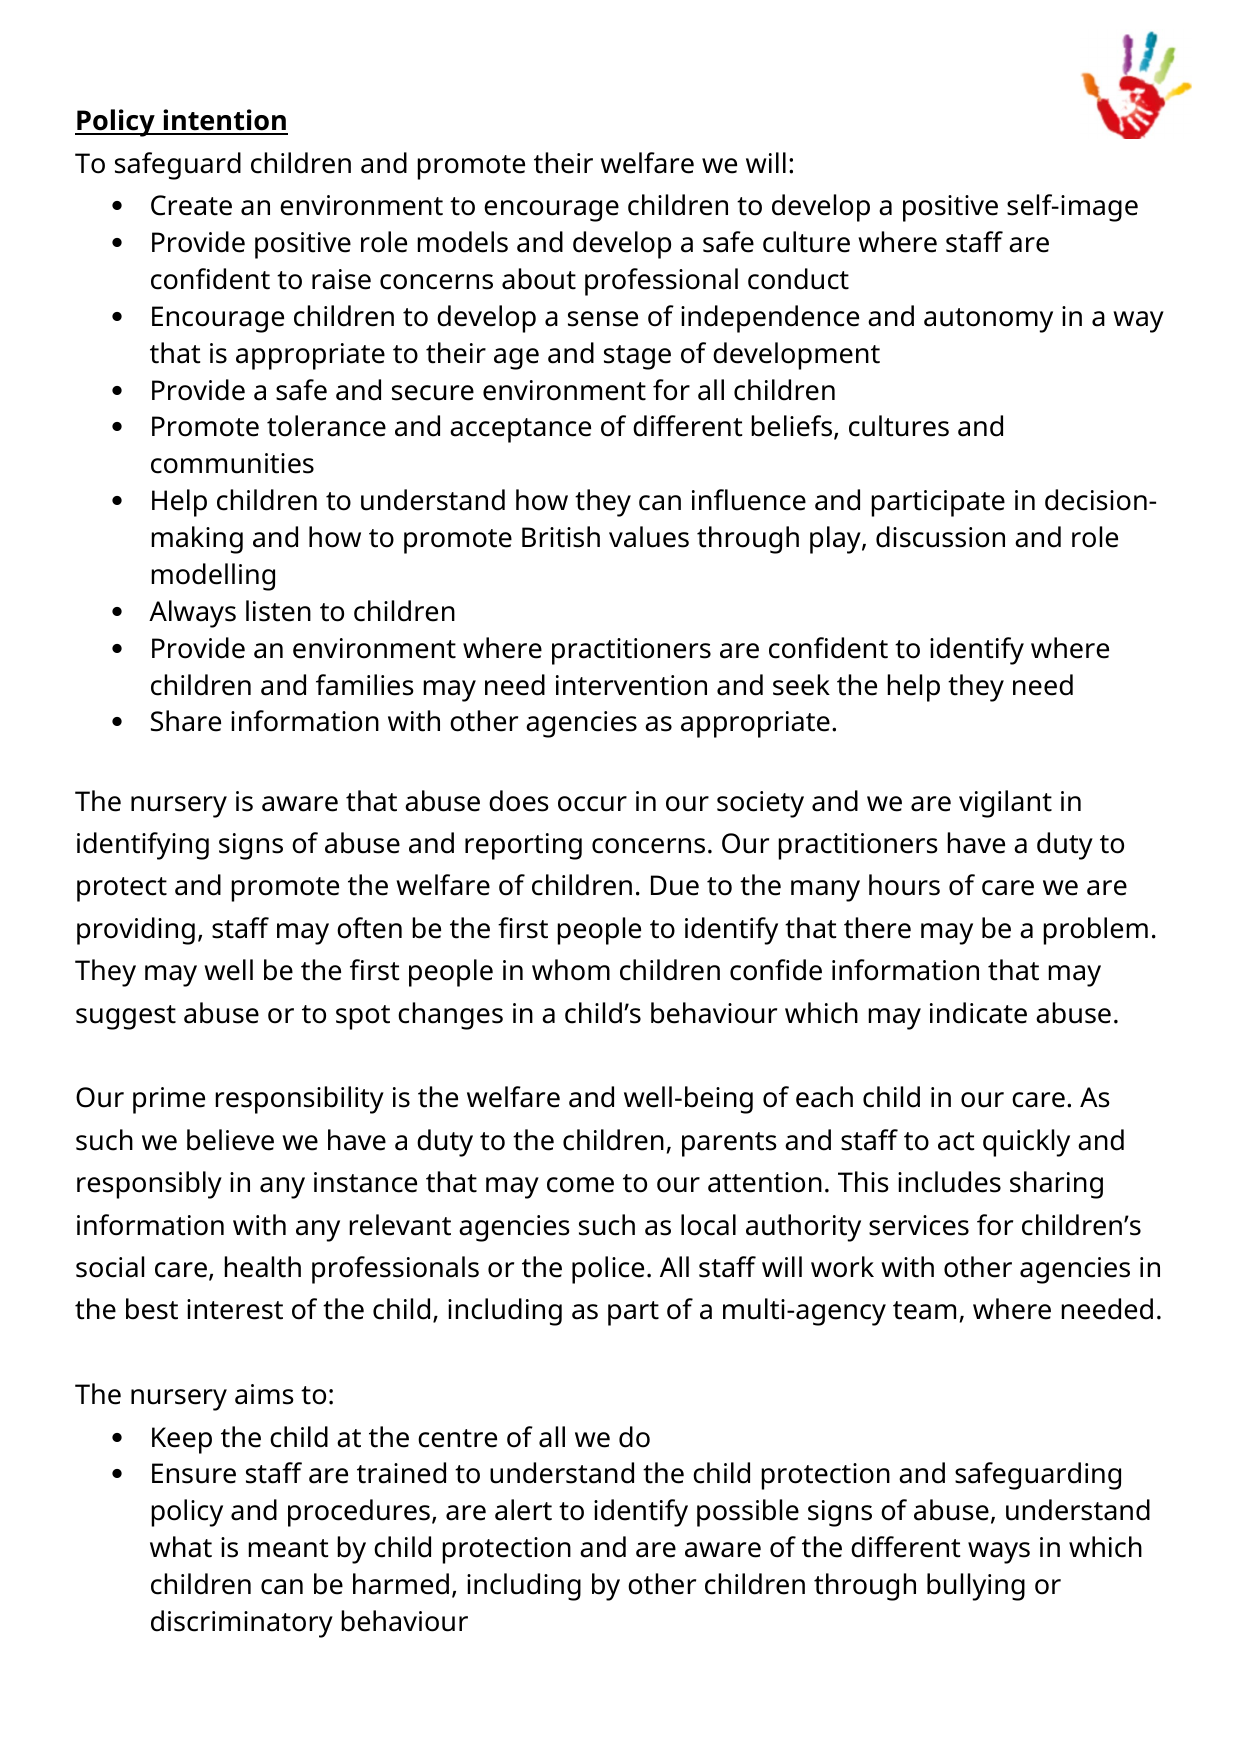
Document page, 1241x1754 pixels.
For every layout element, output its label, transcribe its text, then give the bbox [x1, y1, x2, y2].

text To safeguard children and promote their welfare we will: [75, 144, 1165, 181]
list Ensure staff are trained to understand the child protection and safeguarding policy and procedures, are alert to identify possible signs of abuse, understand what is meant by child protection and are aware of the different ways in which children can be harmed, including by other children through bullying or discriminatory behaviour [112, 1455, 1165, 1639]
list Provide an environment where practitioners are confident to identify where children and families may need intervention and seek the help they need [112, 629, 1165, 703]
text Our prime responsibility is the welfare and well-being of each child in our care. As such we believe we have a duty to the children, parents and staff to act quickly and responsibly in any instance that may come to our attention. This includes sharing information with any relevant agencies such as local authority services for children’s social care, health professionals or the police. All staff will work with other agencies in the best interest of the child, including as part of a multi-agency team, where needed. [75, 1079, 1165, 1328]
list Share information with other agencies as appropriate. [112, 703, 1165, 740]
text The nursery aims to: [75, 1376, 1165, 1412]
list Always listen to children [112, 592, 1165, 629]
picture [1079, 29, 1193, 139]
list Create an environment to encourage children to develop a positive self-image [112, 187, 1165, 223]
list Provide positive role models and develop a safe culture where staff are confident to raise concerns about professional conduct [112, 223, 1165, 297]
list Keep the child at the centre of all we do [112, 1418, 1165, 1455]
list Provide a safe and secure environment for all children [112, 371, 1165, 408]
text The nursery is aware that abuse does occur in our society and we are vigilant in identifying signs of abuse and reporting concerns. Our practitioners have a duty to protect and promote the welfare of children. Due to the many hours of care we are providing, staff may often be the first people to identify that there may be a problem. They may well be the first people in whom children confide information that may suggest abuse or to spot changes in a child’s behaviour which may indicate abuse. [75, 782, 1165, 1031]
list Encourage children to develop a sense of independence and autonomy in a way that is appropriate to their age and stage of development [112, 297, 1165, 371]
list Promote tolerance and acceptance of different beliefs, cultures and communities [112, 408, 1165, 482]
list Help children to understand how they can influence and participate in decision-making and how to promote British values through play, discussion and role modelling [112, 482, 1165, 592]
text Policy intention [75, 102, 1079, 139]
